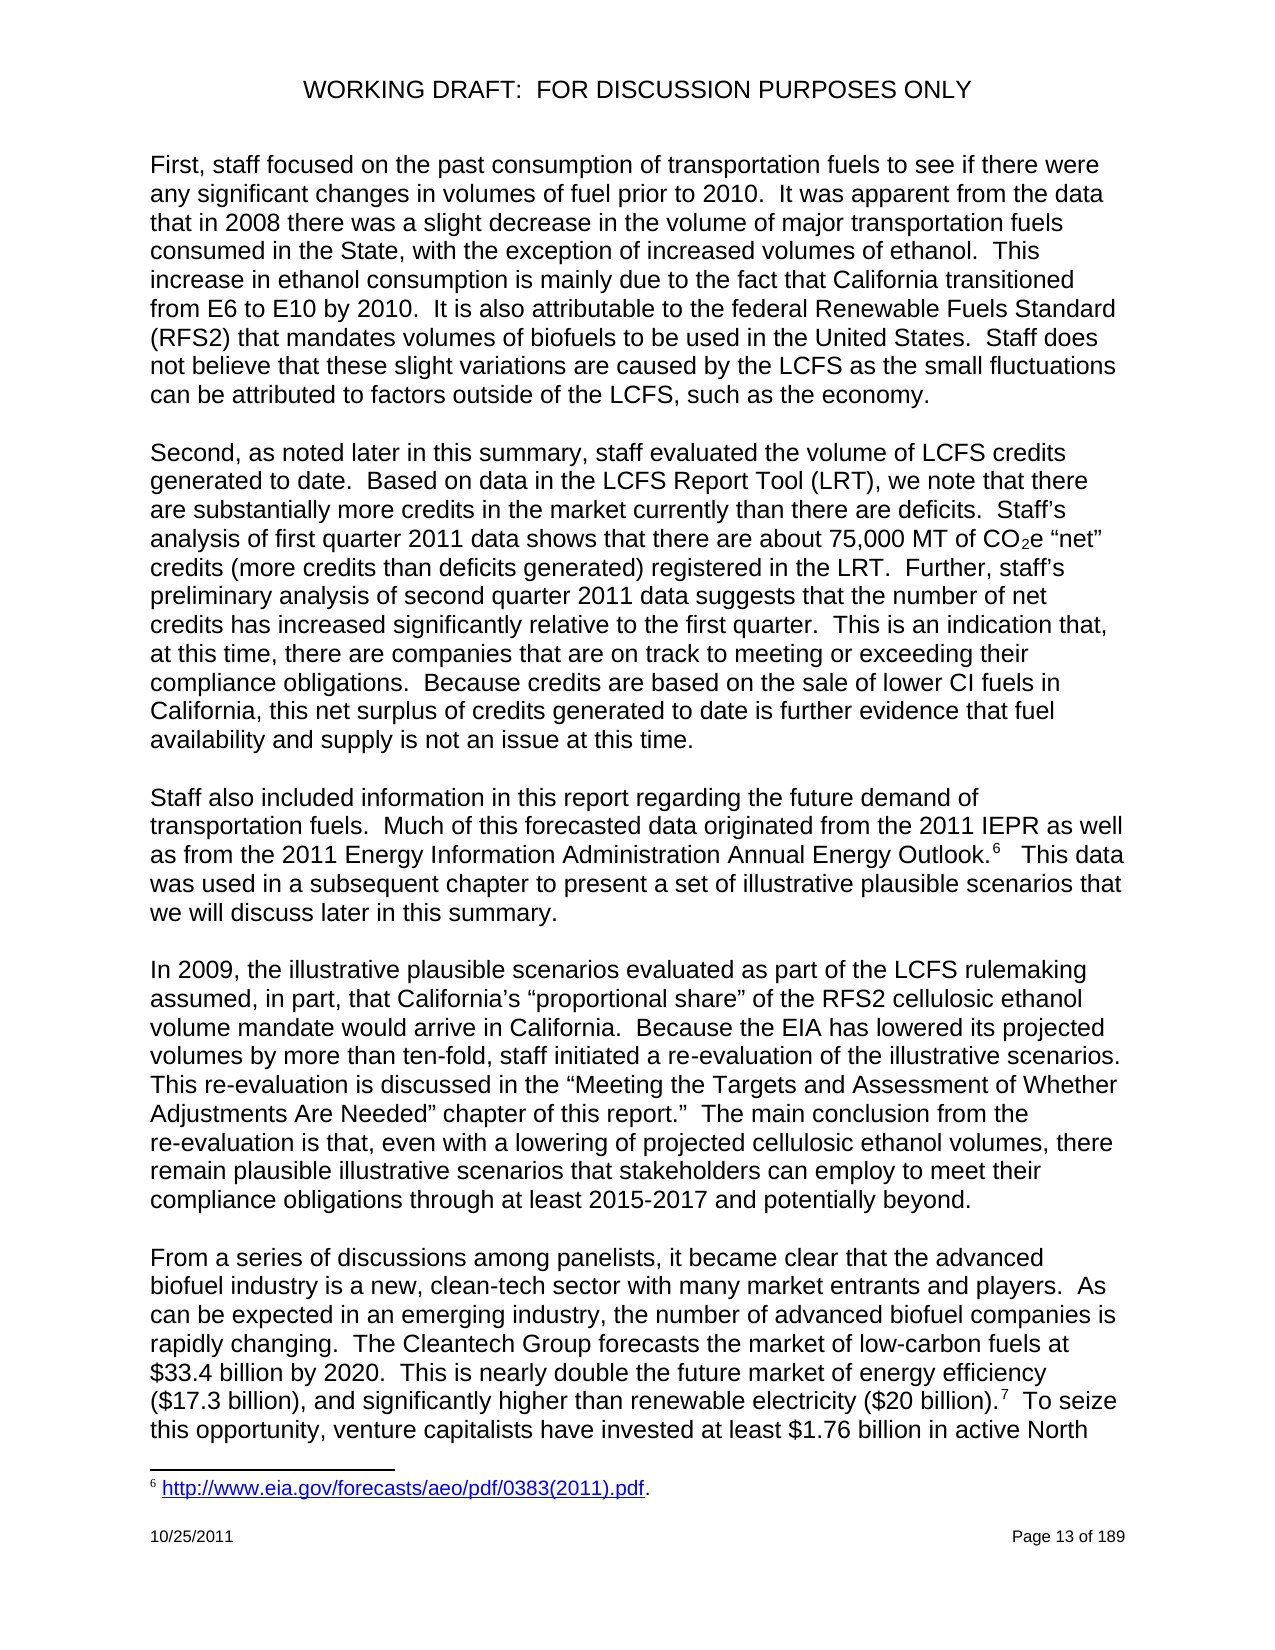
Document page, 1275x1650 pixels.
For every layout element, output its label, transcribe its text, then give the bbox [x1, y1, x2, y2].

text First, staff focused on the past consumption of transportation fuels to see if there were any significant changes in volumes of fuel prior to 2010. It was apparent from the data that in 2008 there was a slight decrease in the volume of major transportation fuels consumed in the State, with the exception of increased volumes of ethanol. This increase in ethanol consumption is mainly due to the fact that California transitioned from E6 to E10 by 2010. It is also attributable to the federal Renewable Fuels Standard (RFS2) that mandates volumes of biofuels to be used in the United States. Staff does not believe that these slight variations are caused by the LCFS as the small fluctuations can be attributed to factors outside of the LCFS, such as the economy. [150, 150, 1125, 409]
text In 2009, the illustrative plausible scenarios evaluated as part of the LCFS rulemaking assumed, in part, that California’s “proportional share” of the RFS2 cellulosic ethanol volume mandate would arrive in California. Because the EIA has lowered its projected volumes by more than ten-fold, staff initiated a re-evaluation of the illustrative scenarios. This re-evaluation is discussed in the “Meeting the Targets and Assessment of Whether Adjustments Are Needed” chapter of this report.” The main conclusion from the re-evaluation is that, even with a lowering of projected cellulosic ethanol volumes, there remain plausible illustrative scenarios that stakeholders can employ to meet their compliance obligations through at least 2015-2017 and potentially beyond. [150, 955, 1125, 1214]
text Second, as noted later in this summary, staff evaluated the volume of LCFS credits generated to date. Based on data in the LCFS Report Tool (LRT), we note that there are substantially more credits in the market currently than there are deficits. Staff’s analysis of first quarter 2011 data shows that there are about 75,000 MT of CO2e “net” credits (more credits than deficits generated) registered in the LRT. Further, staff’s preliminary analysis of second quarter 2011 data suggests that the number of net credits has increased significantly relative to the first quarter. This is an indication that, at this time, there are companies that are on track to meeting or exceeding their compliance obligations. Because credits are based on the sale of lower CI fuels in California, this net surplus of credits generated to date is further evidence that fuel availability and supply is not an issue at this time. [150, 437, 1125, 754]
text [150, 1242, 1125, 1444]
text Staff also included information in this report regarding the future demand of transportation fuels. Much of this forecasted data originated from the 2011 IEPR as well as from the 2011 Energy Information Administration Annual Energy Outlook. This data was used in a subsequent chapter to present a set of illustrative plausible scenarios that we will discuss later in this summary. [150, 782, 1125, 926]
